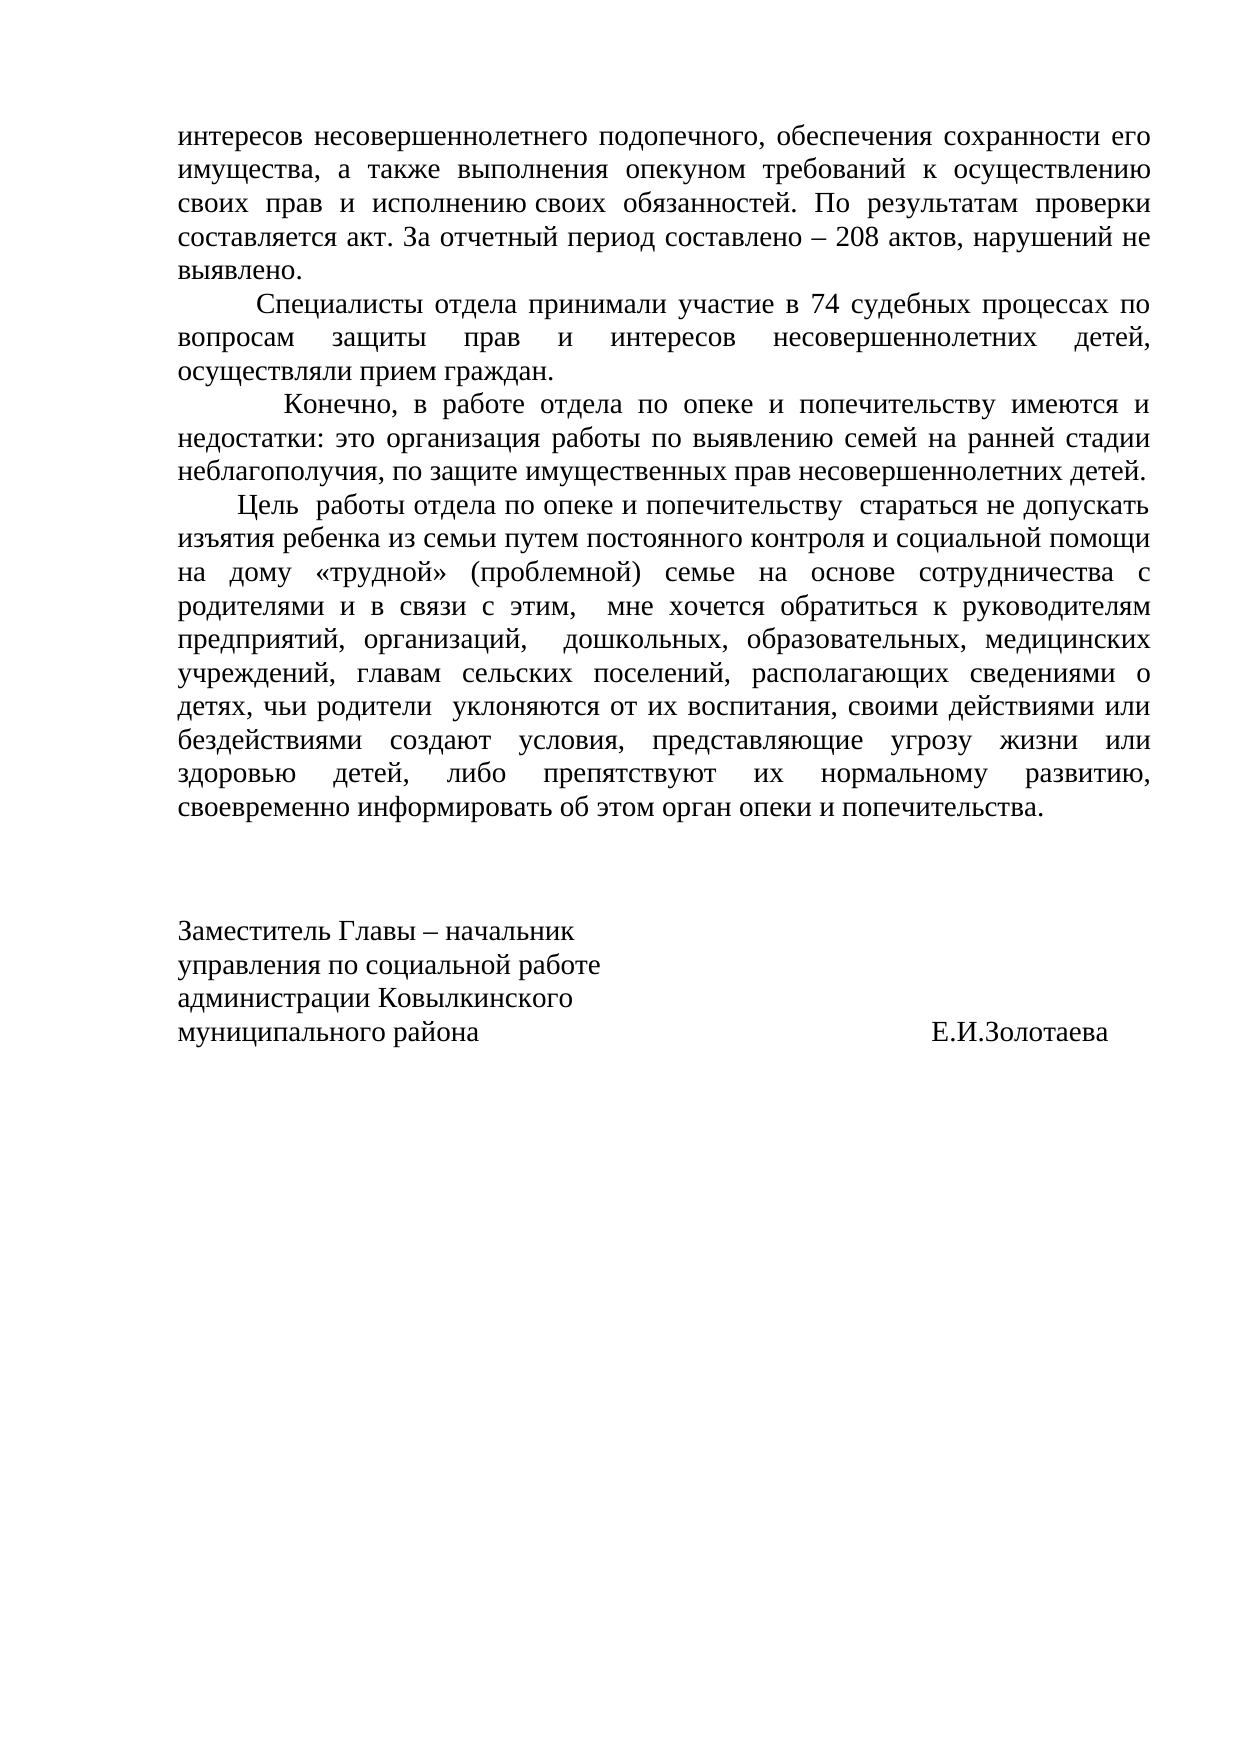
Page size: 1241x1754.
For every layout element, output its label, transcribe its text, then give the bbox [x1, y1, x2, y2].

text Цель работы отдела по опеке и попечительству стараться не допускать изъятия ребенка из семьи путем постоянного контроля и социальной помощи на дому «трудной» (проблемной) семье на основе сотрудничества с родителями и в связи с этим, мне хочется обратиться к руководителям предприятий, организаций, дошкольных, образовательных, медицинских учреждений, главам сельских поселений, располагающих сведениями о детях, чьи родители уклоняются от их воспитания, своими действиями или бездействиями создают условия, представляющие угрозу жизни или здоровью детей, либо препятствуют их нормальному развитию, своевременно информировать об этом орган опеки и попечительства. [177, 487, 1152, 822]
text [177, 118, 1152, 286]
text Конечно, в работе отдела по опеке и попечительству имеются и недостатки: это организация работы по выявлению семей на ранней стадии неблагополучия, по защите имущественных прав несовершеннолетних детей. [177, 386, 1152, 487]
text управления по социальной работе [177, 947, 1152, 981]
text Специалисты отдела принимали участие в 74 судебных процессах по вопросам защиты прав и интересов несовершеннолетних детей, осуществляли прием граждан. [177, 286, 1152, 386]
text администрации Ковылкинского [177, 981, 1152, 1014]
text Заместитель Главы – начальник [177, 913, 1152, 947]
text муниципального района Е.И.Золотаева [177, 1014, 1152, 1048]
